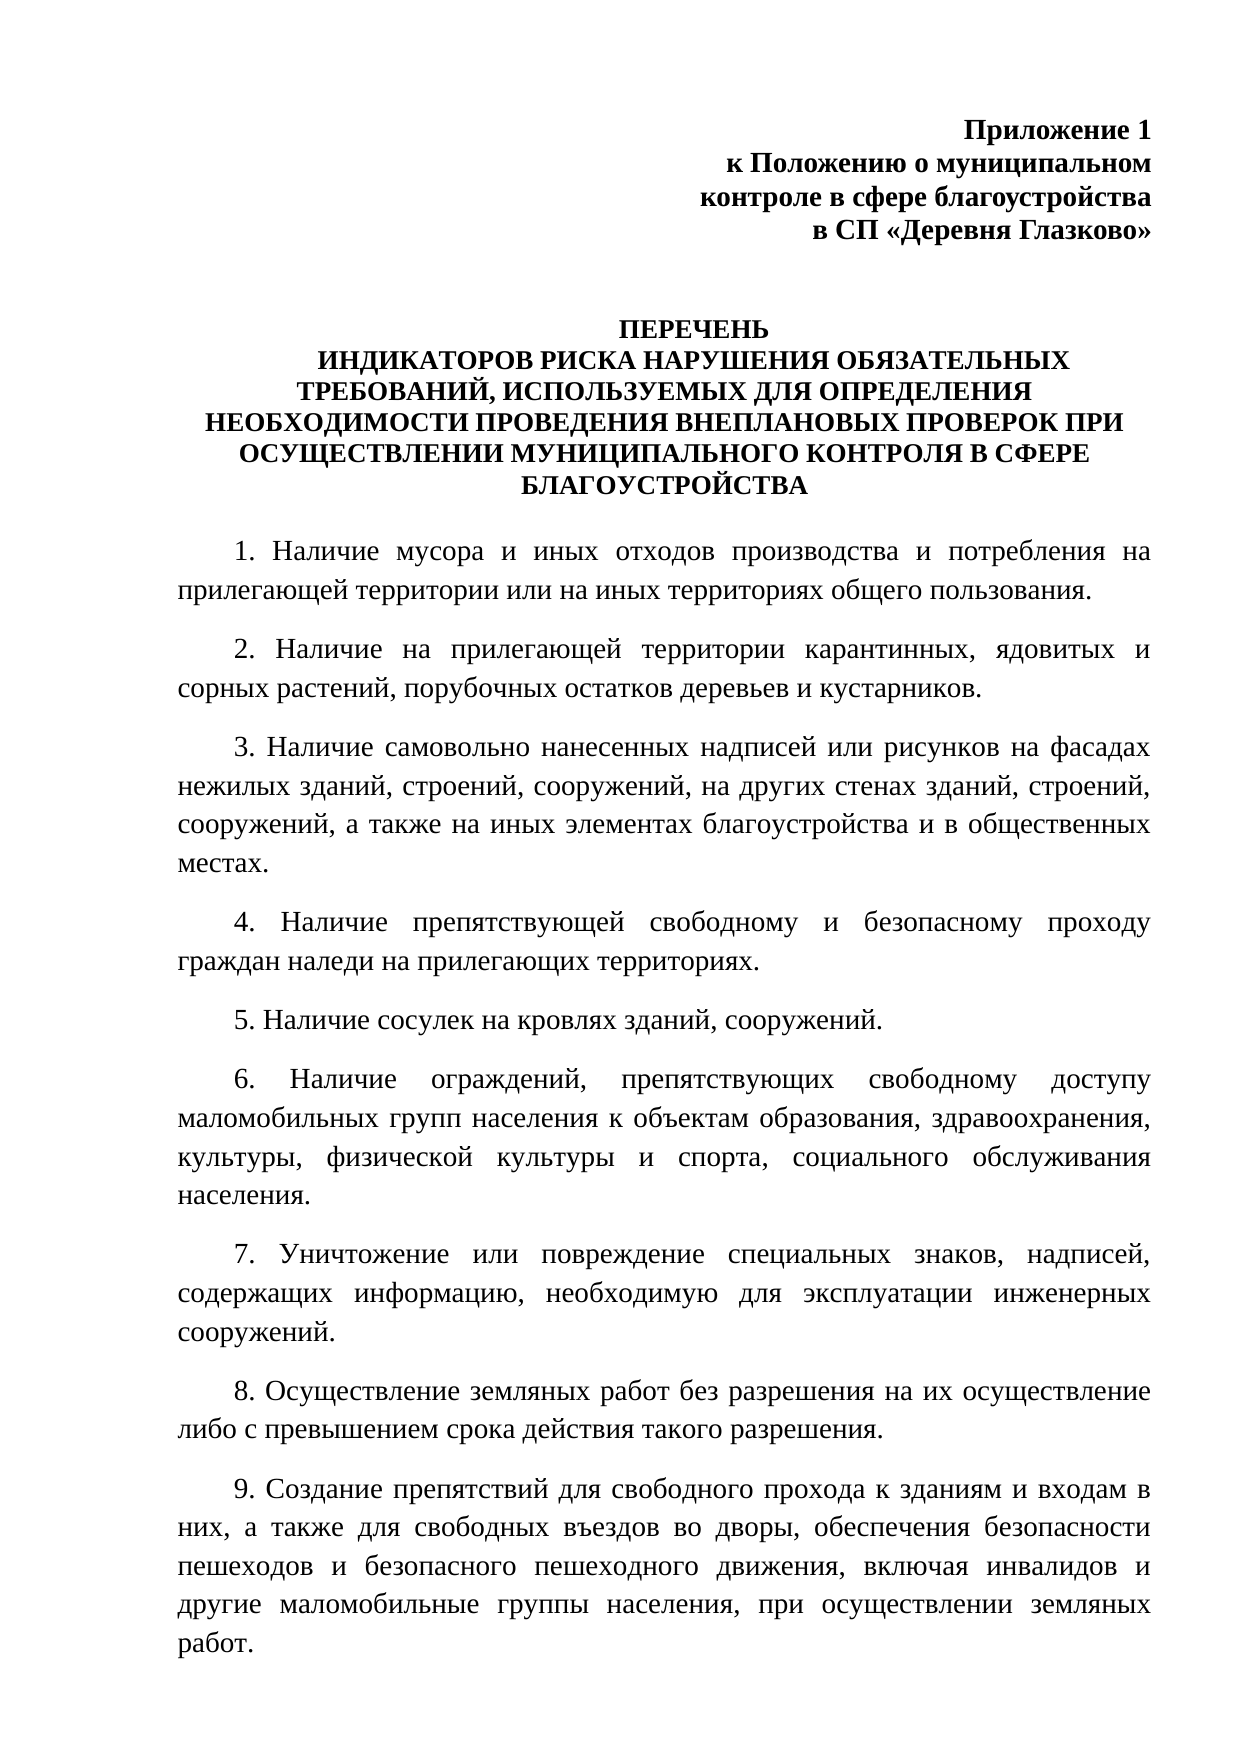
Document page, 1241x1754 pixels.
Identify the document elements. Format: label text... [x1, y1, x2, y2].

text 5. Наличие сосулек на кровлях зданий, сооружений. [177, 1002, 1152, 1036]
text в СП «Деревня Глазково» [177, 212, 1152, 246]
text 7. Уничтожение или повреждение специальных знаков, надписей, содержащих информацию, необходимую для эксплуатации инженерных сооружений. [177, 1237, 1152, 1347]
text 4. Наличие препятствующей свободному и безопасному проходу граждан наледи на прилегающих территориях. [177, 904, 1152, 976]
text 2. Наличие на прилегающей территории карантинных, ядовитых и сорных растений, порубочных остатков деревьев и кустарников. [177, 631, 1152, 703]
text ПЕРЕЧЕНЬ [177, 313, 1152, 344]
text к Положению о муниципальном [177, 145, 1152, 179]
text 9. Создание препятствий для свободного прохода к зданиям и входам в них, а также для свободных въездов во дворы, обеспечения безопасности пешеходов и безопасного пешеходного движения, включая инвалидов и другие маломобильные группы населения, при осуществлении земляных работ. [177, 1471, 1152, 1659]
text 6. Наличие ограждений, препятствующих свободному доступу маломобильных групп населения к объектам образования, здравоохранения, культуры, физической культуры и спорта, социального обслуживания населения. [177, 1062, 1152, 1211]
text Приложение 1 [177, 112, 1152, 145]
text 8. Осуществление земляных работ без разрешения на их осуществление либо с превышением срока действия такого разрешения. [177, 1373, 1152, 1445]
text ИНДИКАТОРОВ РИСКА НАРУШЕНИЯ ОБЯЗАТЕЛЬНЫХ ТРЕБОВАНИЙ, ИСПОЛЬЗУЕМЫХ ДЛЯ ОПРЕДЕЛЕНИЯ НЕОБХОДИМОСТИ ПРОВЕДЕНИЯ ВНЕПЛАНОВЫХ ПРОВЕРОК ПРИ ОСУЩЕСТВЛЕНИИ МУНИЦИПАЛЬНОГО КОНТРОЛЯ В СФЕРЕ БЛАГОУСТРОЙСТВА [177, 344, 1152, 500]
text 3. Наличие самовольно нанесенных надписей или рисунков на фасадах нежилых зданий, строений, сооружений, на других стенах зданий, строений, сооружений, а также на иных элементах благоустройства и в общественных местах. [177, 729, 1152, 878]
text контроле в сфере благоустройства [177, 179, 1152, 212]
text 1. Наличие мусора и иных отходов производства и потребления на прилегающей территории или на иных территориях общего пользования. [177, 533, 1152, 606]
